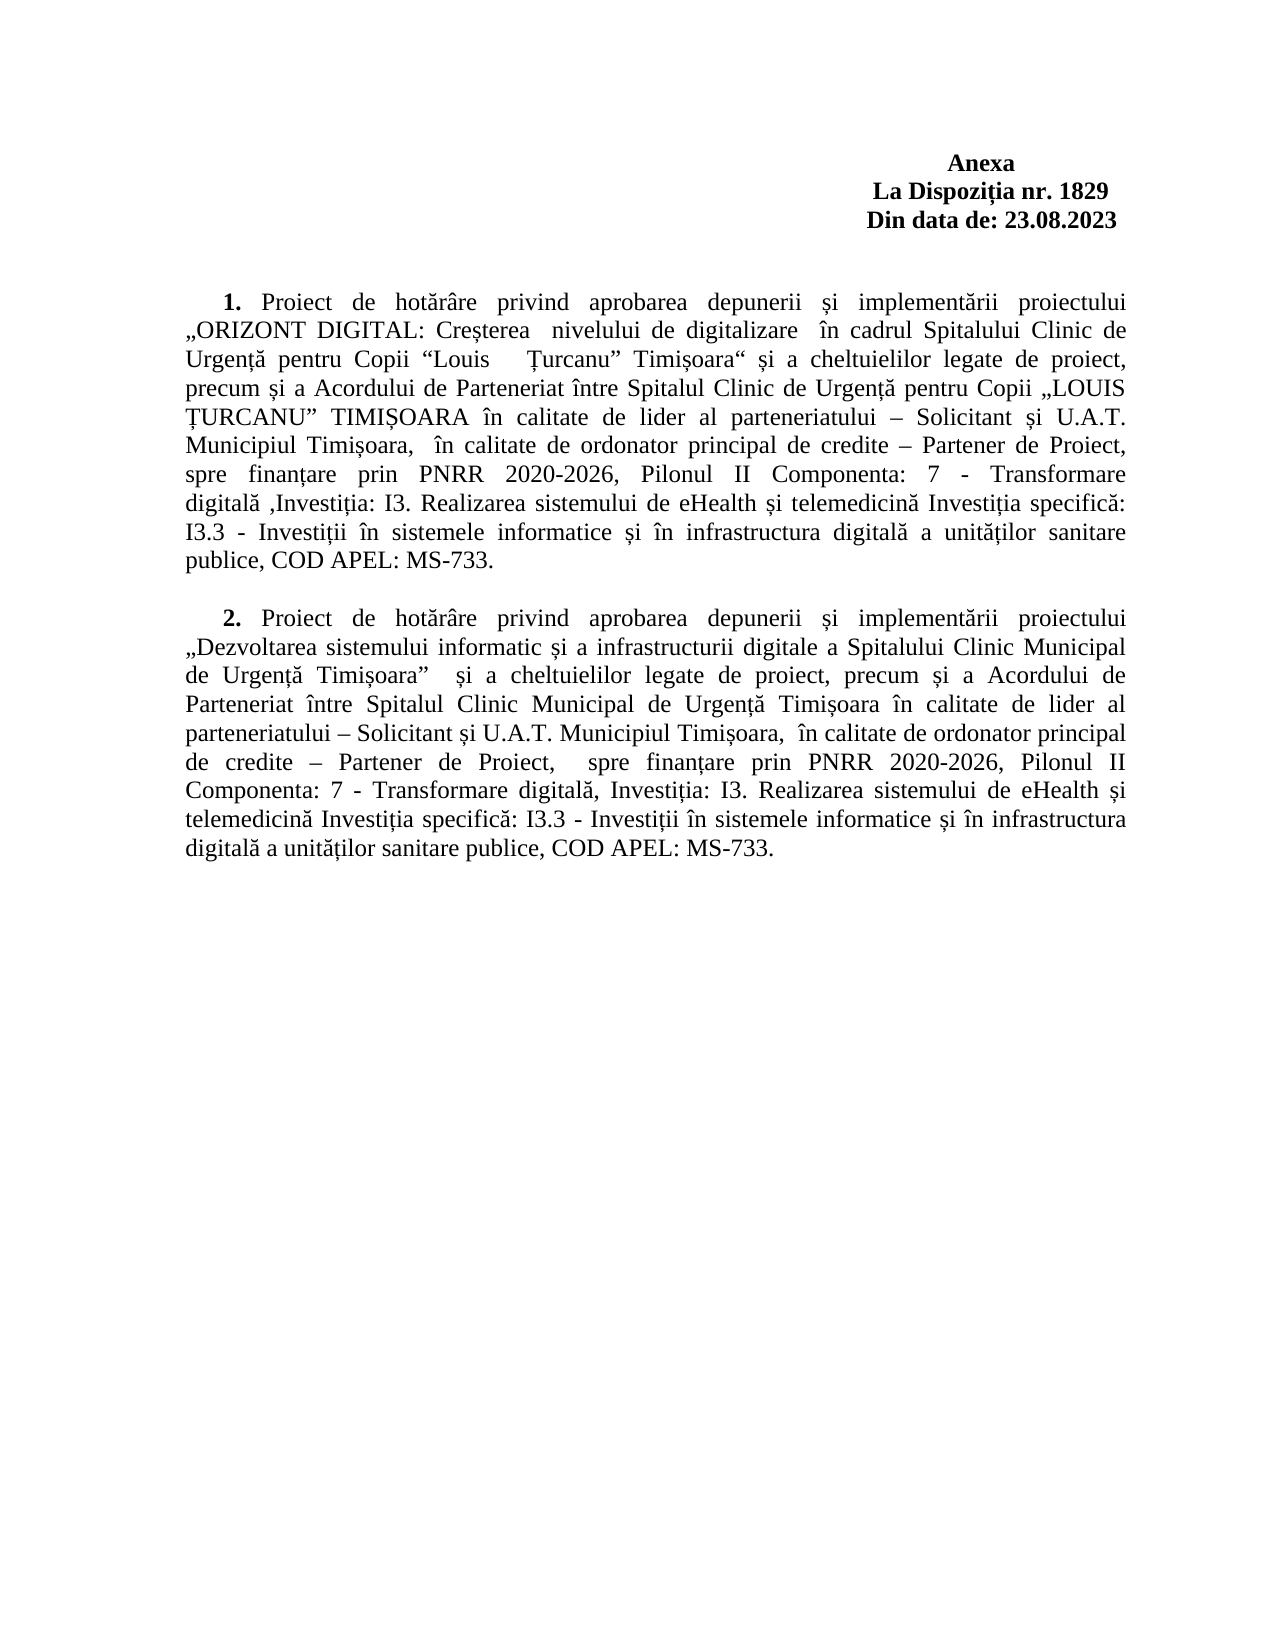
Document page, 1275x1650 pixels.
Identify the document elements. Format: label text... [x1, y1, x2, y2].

text Anexa [185, 148, 1127, 176]
text 1. Proiect de hotărâre privind aprobarea depunerii și implementării proiectului „ORIZONT DIGITAL: Creșterea nivelului de digitalizare în cadrul Spitalului Clinic de Urgență pentru Copii “Louis Țurcanu” Timișoara“ și a cheltuielilor legate de proiect, precum și a Acordului de Parteneriat între Spitalul Clinic de Urgență pentru Copii „LOUIS ȚURCANU” TIMIȘOARA în calitate de lider al parteneriatului – Solicitant și U.A.T. Municipiul Timișoara, în calitate de ordonator principal de credite – Partener de Proiect, spre finanțare prin PNRR 2020-2026, Pilonul II Componenta: 7 - Transformare digitală ,Investiția: I3. Realizarea sistemului de eHealth și telemedicină Investiția specifică: I3.3 - Investiții în sistemele informatice și în infrastructura digitală a unităților sanitare publice, COD APEL: MS-733. [185, 287, 1127, 574]
text Din data de: 23.08.2023 [185, 205, 1127, 234]
text 2. Proiect de hotărâre privind aprobarea depunerii și implementării proiectului „Dezvoltarea sistemului informatic și a infrastructurii digitale a Spitalului Clinic Municipal de Urgență Timișoara” și a cheltuielilor legate de proiect, precum și a Acordului de Parteneriat între Spitalul Clinic Municipal de Urgență Timișoara în calitate de lider al parteneriatului – Solicitant și U.A.T. Municipiul Timișoara, în calitate de ordonator principal de credite – Partener de Proiect, spre finanțare prin PNRR 2020-2026, Pilonul II Componenta: 7 - Transformare digitală, Investiția: I3. Realizarea sistemului de eHealth și telemedicină Investiția specifică: I3.3 - Investiții în sistemele informatice și în infrastructura digitală a unităților sanitare publice, COD APEL: MS-733. [185, 603, 1127, 862]
text La Dispoziția nr. 1829 [185, 176, 1127, 205]
